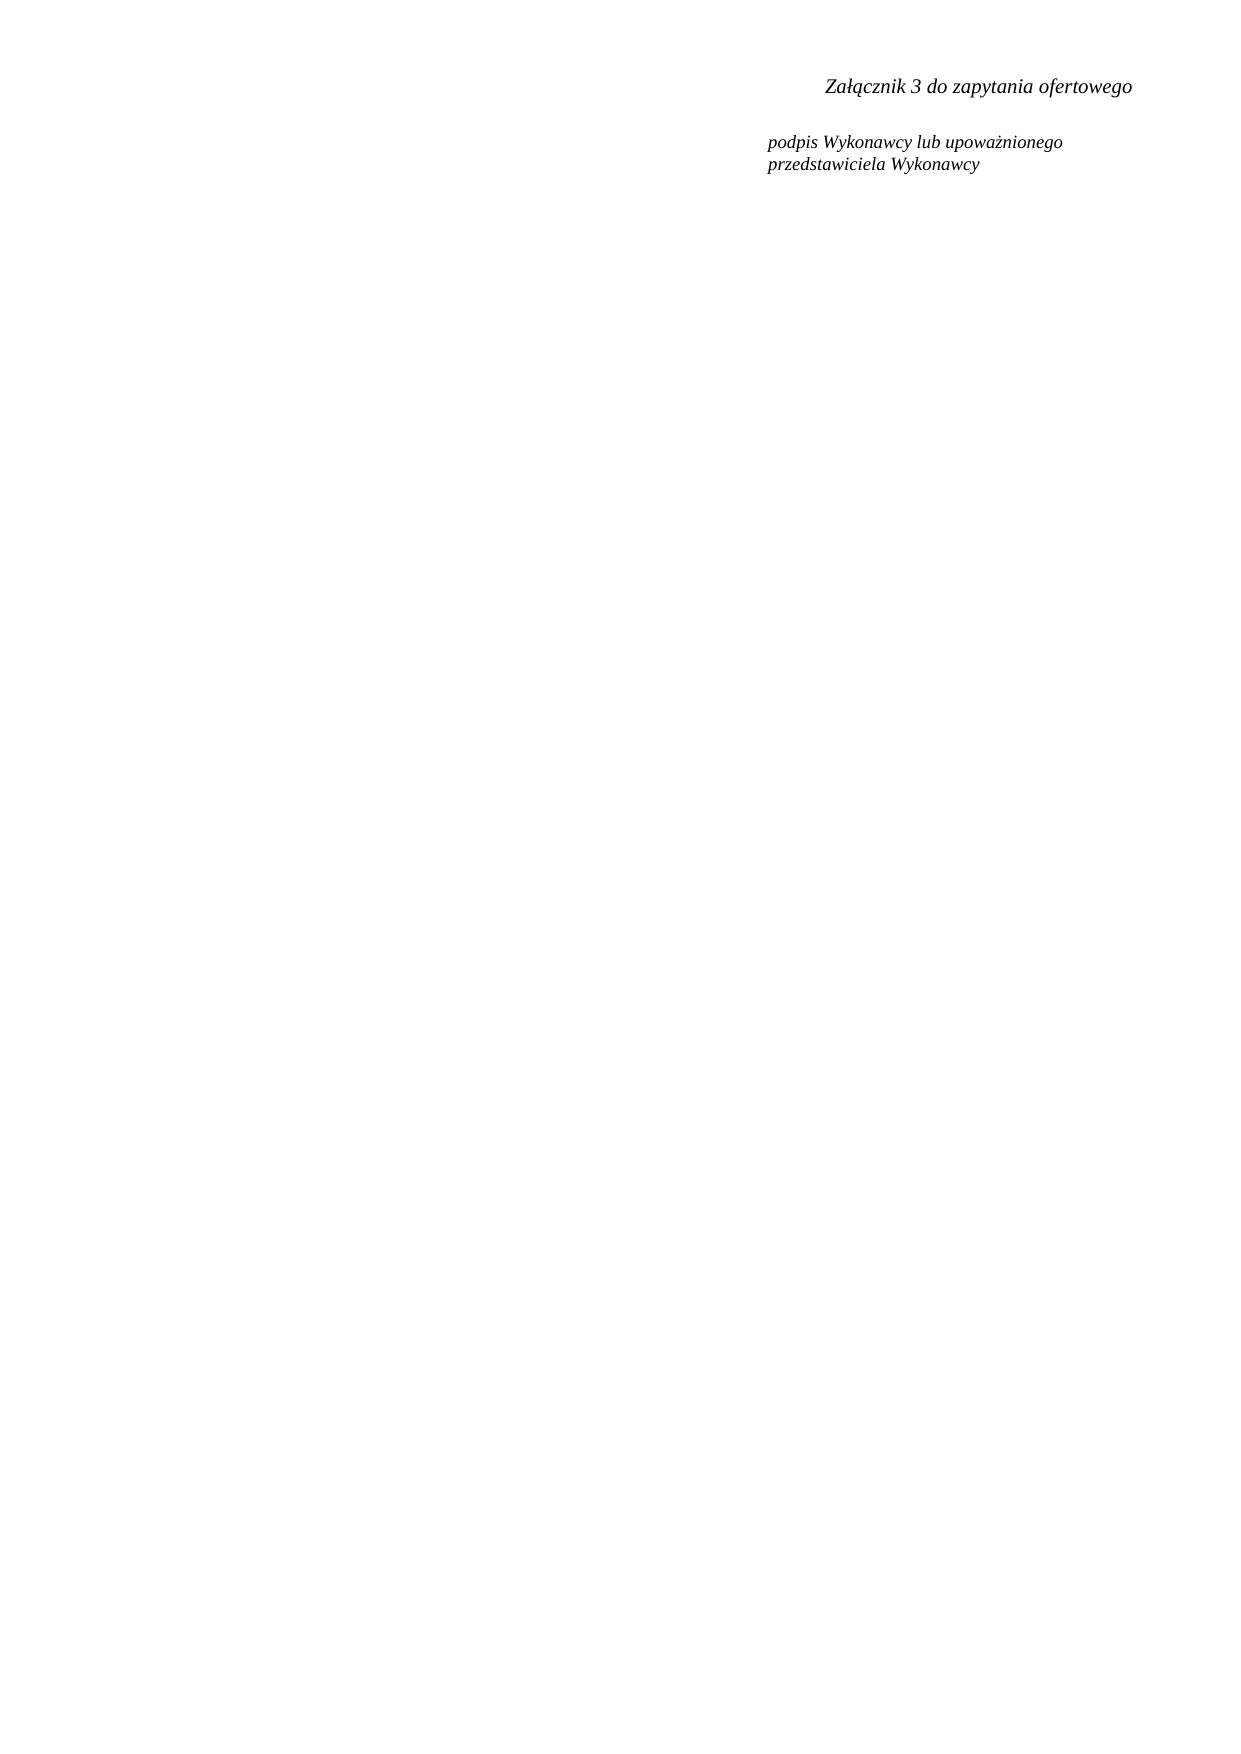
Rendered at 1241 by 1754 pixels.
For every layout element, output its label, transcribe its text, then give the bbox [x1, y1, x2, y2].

text podpis Wykonawcy lub upoważnionego przedstawiciela Wykonawcy [768, 131, 1097, 174]
